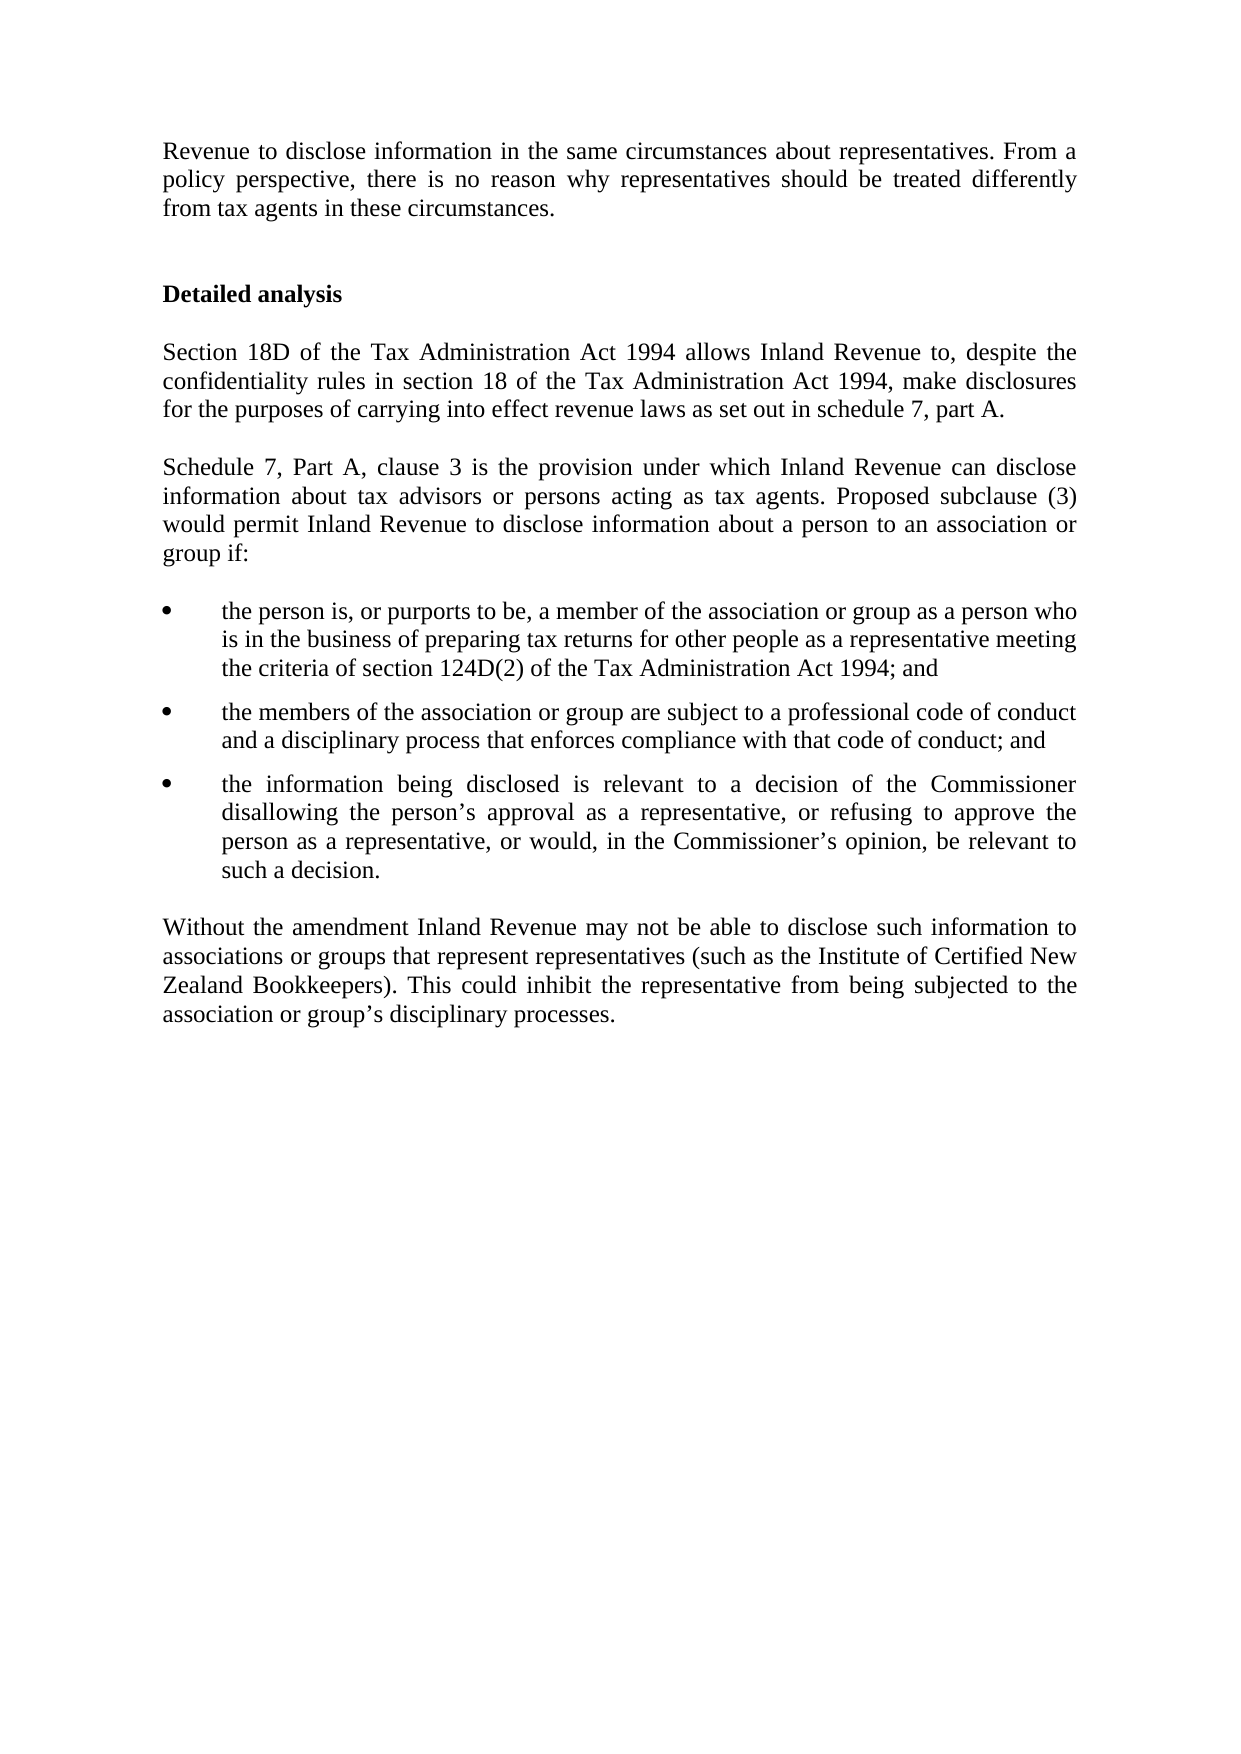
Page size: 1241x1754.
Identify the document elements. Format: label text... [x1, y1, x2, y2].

subtitle Detailed analysis [162, 279, 1078, 308]
text Section 18D of the Tax Administration Act 1994 allows Inland Revenue to, despite the confidentiality rules in section 18 of the Tax Administration Act 1994, make disclosures for the purposes of carrying into effect revenue laws as set out in schedule 7, part A. [162, 337, 1078, 423]
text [162, 136, 1078, 222]
text Without the amendment Inland Revenue may not be able to disclose such information to associations or groups that represent representatives (such as the Institute of Certified New Zealand Bookkeepers). This could inhibit the representative from being subjected to the association or group’s disciplinary processes. [162, 912, 1078, 1027]
text the person is, or purports to be, a member of the association or group as a person who is in the business of preparing tax returns for other people as a representative meeting the criteria of section 124D(2) of the Tax Administration Act 1994; and [162, 596, 1078, 682]
text the members of the association or group are subject to a professional code of conduct and a disciplinary process that enforces compliance with that code of conduct; and [162, 697, 1078, 754]
text Schedule 7, Part A, clause 3 is the provision under which Inland Revenue can disclose information about tax advisors or persons acting as tax agents. Proposed subclause (3) would permit Inland Revenue to disclose information about a person to an association or group if: [162, 452, 1078, 567]
text the information being disclosed is relevant to a decision of the Commissioner disallowing the person’s approval as a representative, or refusing to approve the person as a representative, or would, in the Commissioner’s opinion, be relevant to such a decision. [162, 769, 1078, 884]
